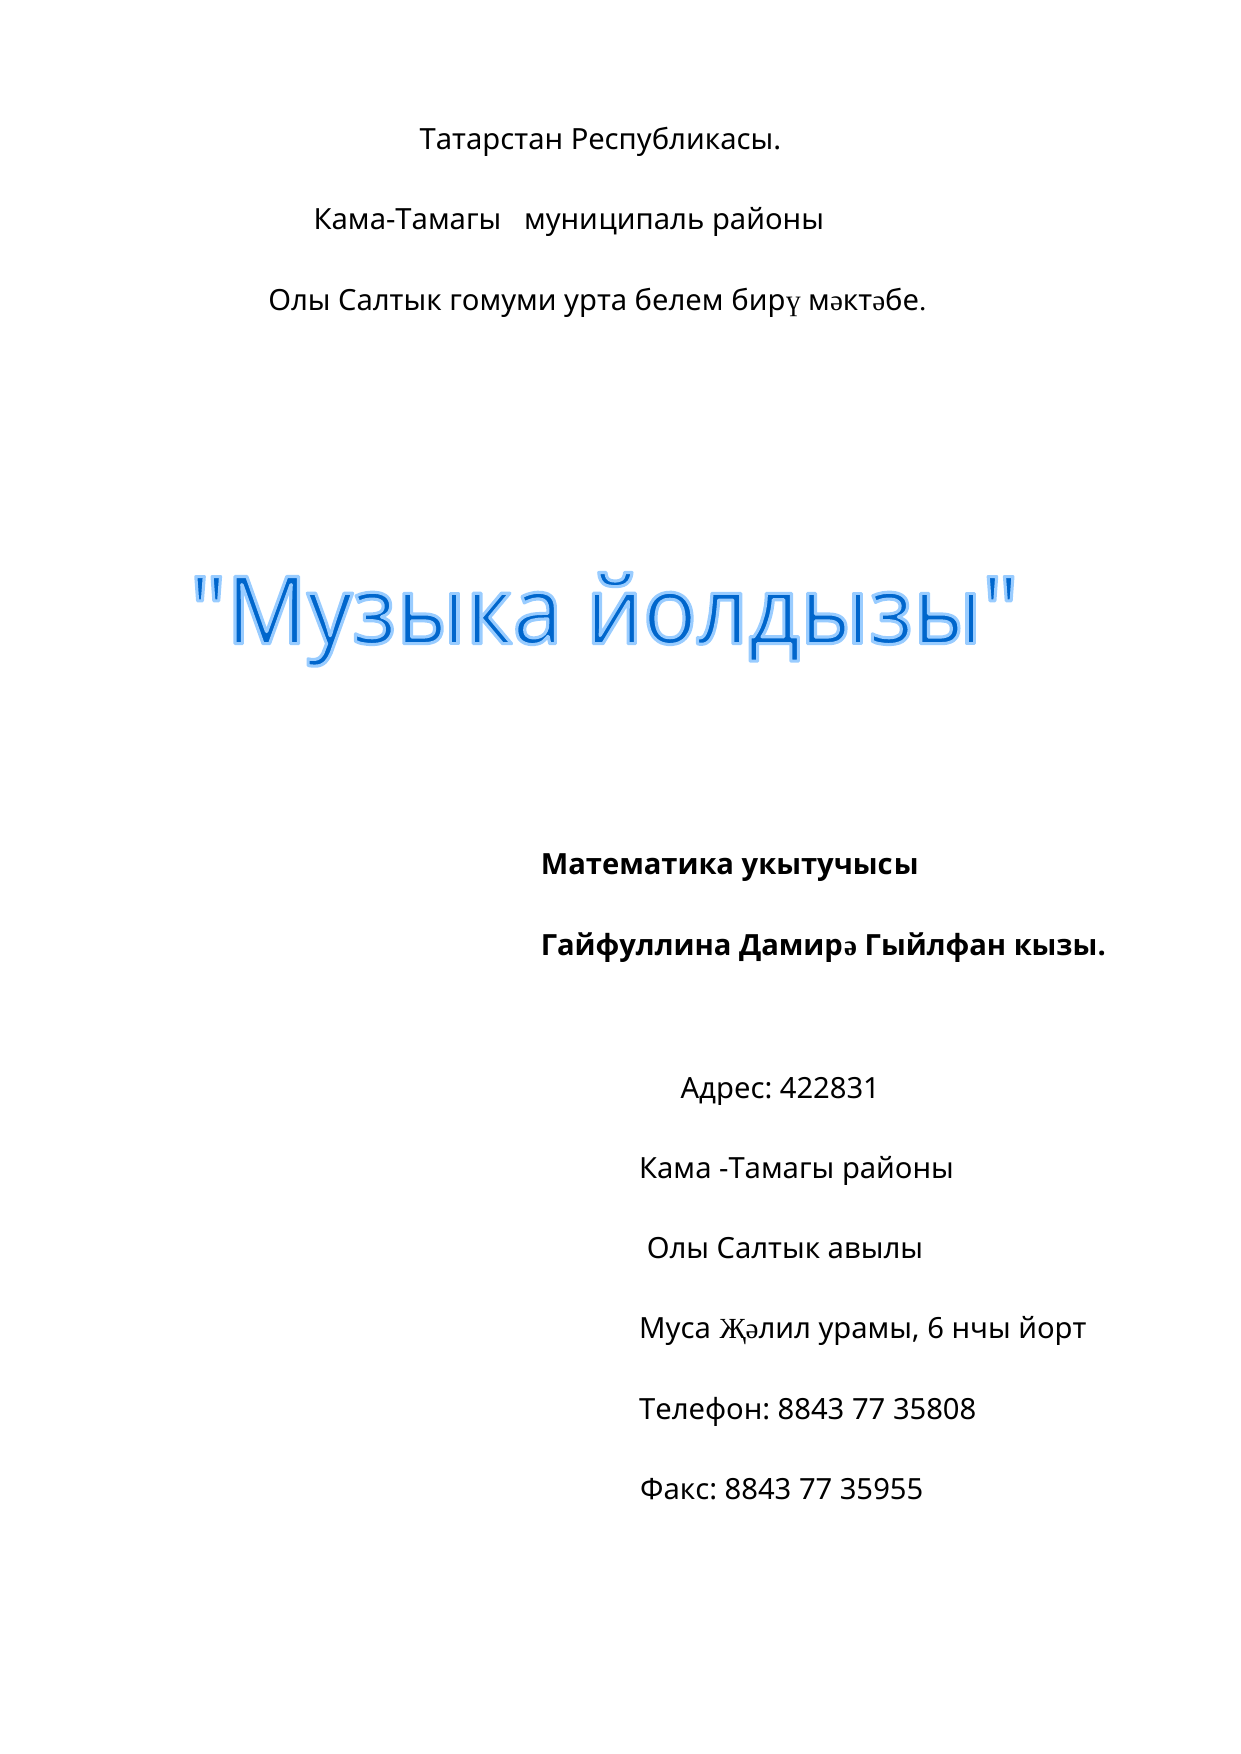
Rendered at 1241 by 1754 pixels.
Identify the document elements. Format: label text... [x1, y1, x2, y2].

text Олы Салтык гомуми урта белем бирү мәктәбе. [177, 279, 1152, 318]
text Телефон: 8843 77 35808 [177, 1388, 1152, 1428]
text Татарстан Республикасы. [177, 118, 1152, 158]
text Гайфуллина Дамирә Гыйлфан кызы. [177, 924, 1152, 963]
text Кама -Тамагы районы [177, 1147, 1152, 1187]
text Факс: 8843 77 35955 [177, 1468, 1152, 1508]
text Муса Җәлил урамы, 6 нчы йорт [177, 1308, 1152, 1347]
text Кама-Тамагы муниципаль районы [177, 198, 1152, 238]
text Олы Салтык авылы [177, 1227, 1152, 1267]
text Математика укытучысы [177, 843, 1152, 883]
text Адрес: 422831 [177, 1067, 1152, 1107]
